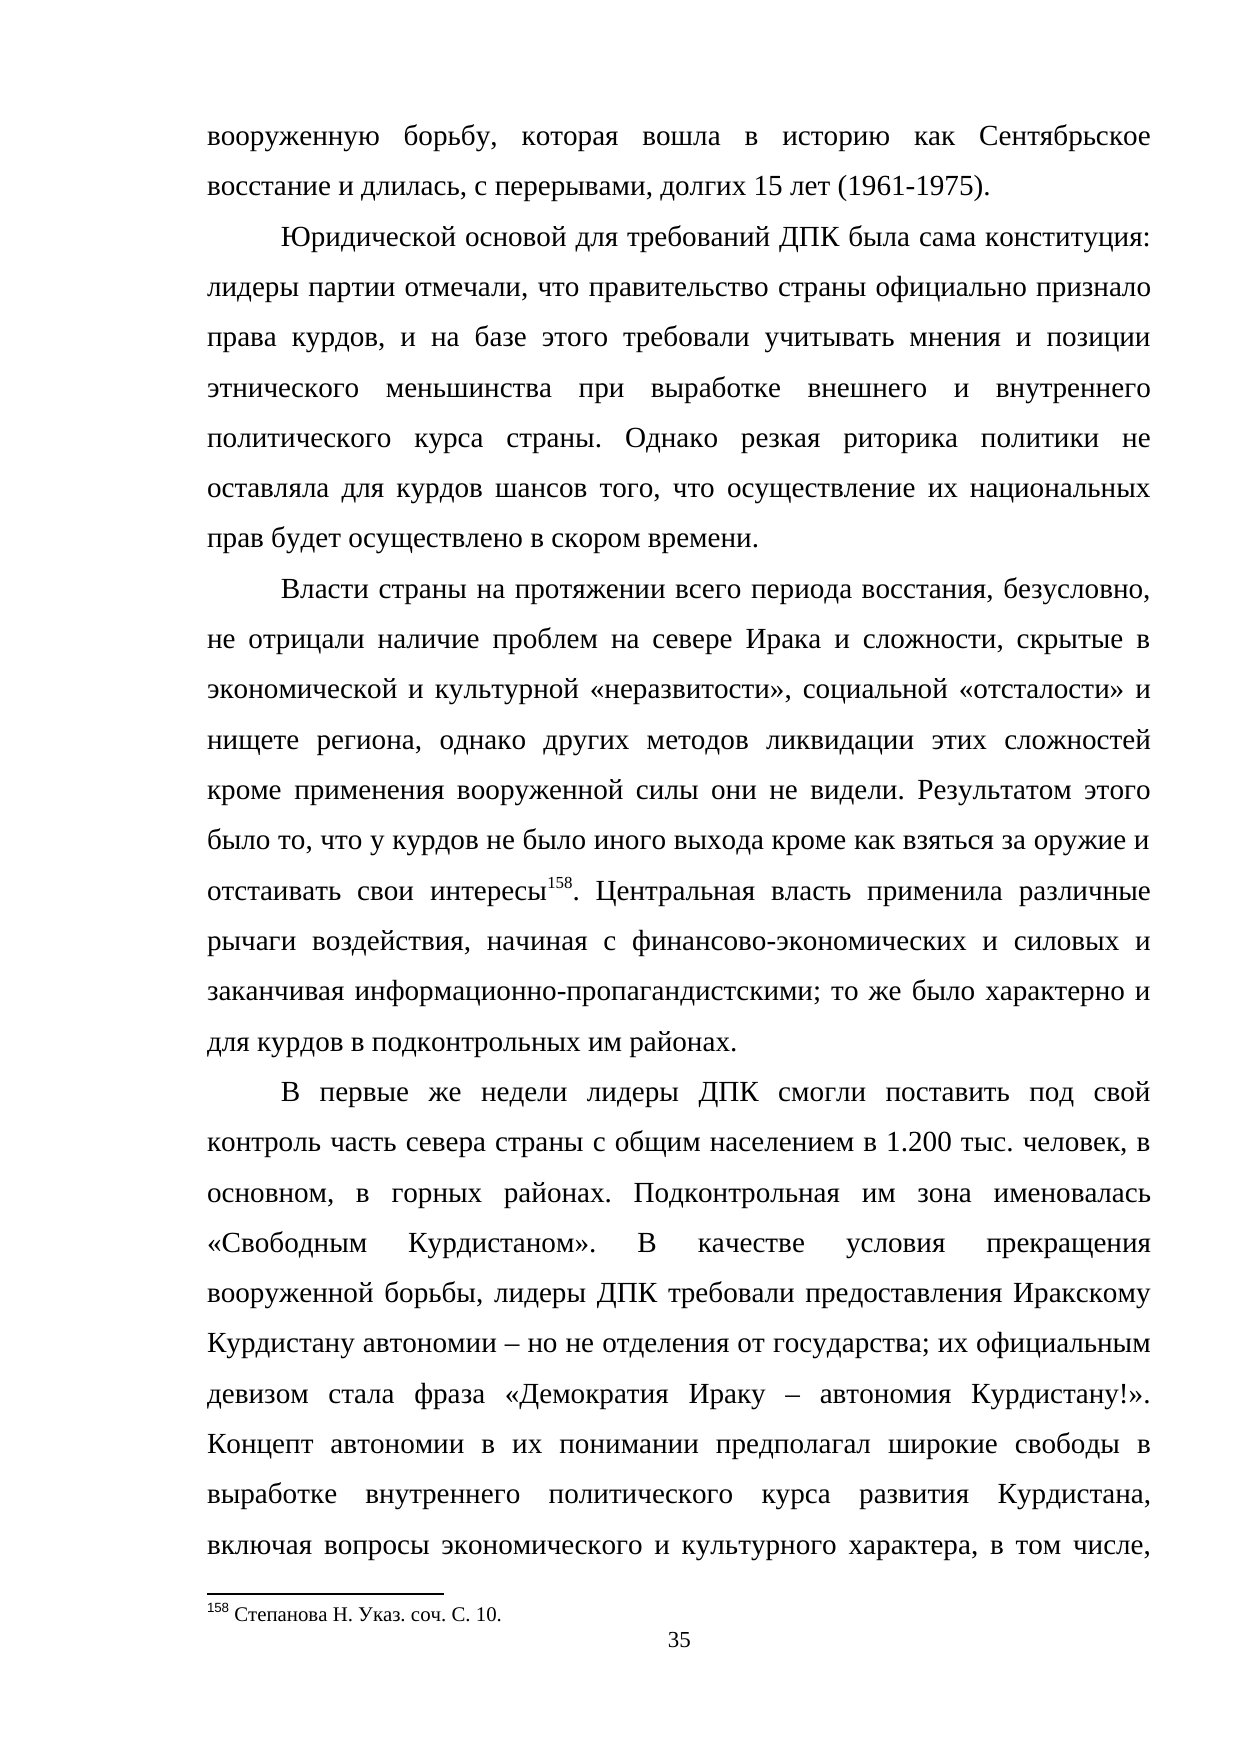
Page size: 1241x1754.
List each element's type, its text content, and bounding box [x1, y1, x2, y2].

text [207, 118, 1152, 202]
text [207, 1074, 1152, 1560]
text Юридической основой для требований ДПК была сама конституция: лидеры партии отмечали, что правительство страны официально признало права курдов, и на базе этого требовали учитывать мнения и позиции этнического меньшинства при выработке внешнего и внутреннего политического курса страны. Однако резкая риторика политики не оставляла для курдов шансов того, что осуществление их национальных прав будет осуществлено в скором времени. [207, 219, 1152, 554]
text Власти страны на протяжении всего периода восстания, безусловно, не отрицали наличие проблем на севере Ирака и сложности, скрытые в экономической и культурной «неразвитости», социальной «отсталости» и нищете региона, однако других методов ликвидации этих сложностей кроме применения вооруженной силы они не видели. Результатом этого было то, что у курдов не было иного выхода кроме как взяться за оружие и отстаивать свои интересы. Центральная власть применила различные рычаги воздействия, начиная с финансово-экономических и силовых и заканчивая информационно-пропагандистскими; то же было характерно и для курдов в подконтрольных им районах. [207, 571, 1152, 1057]
